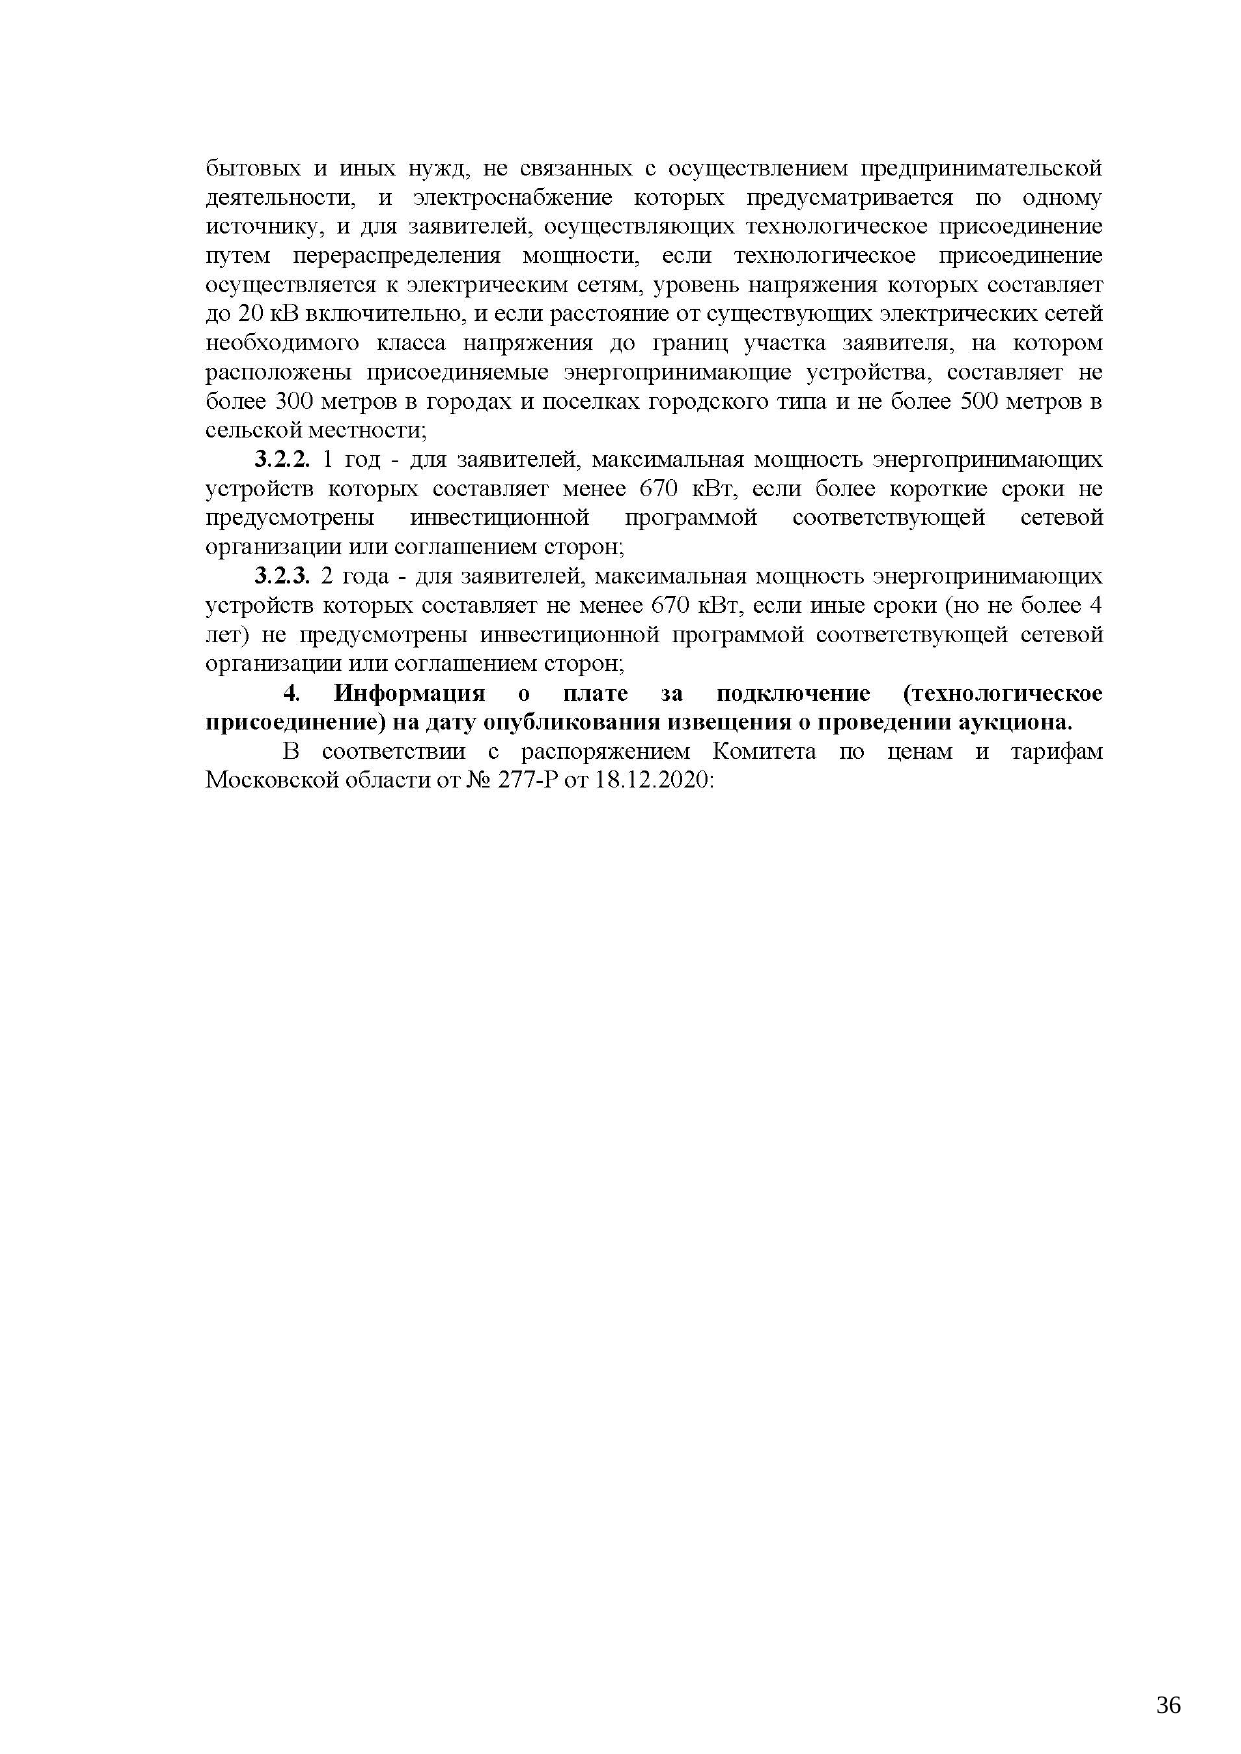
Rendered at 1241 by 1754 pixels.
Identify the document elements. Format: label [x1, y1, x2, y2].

picture [103, 88, 1180, 1612]
